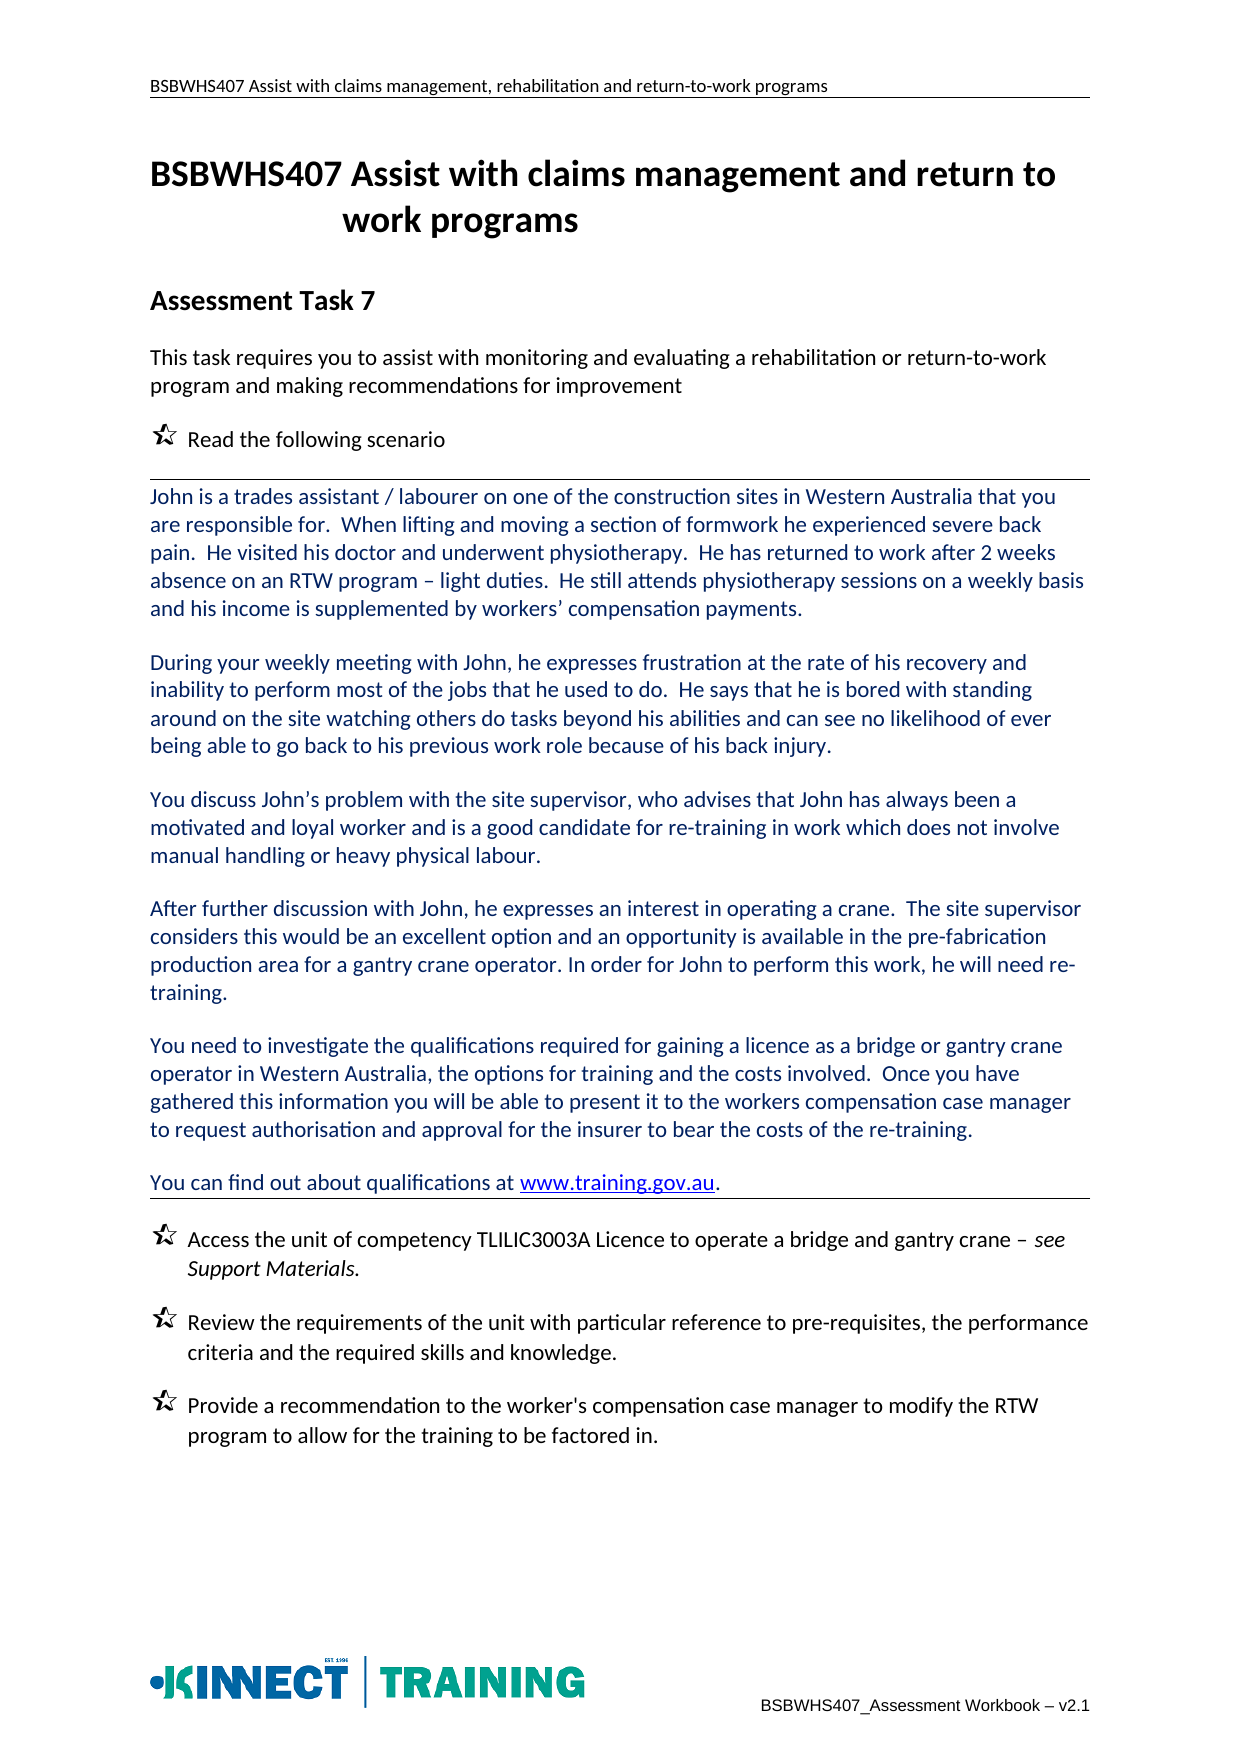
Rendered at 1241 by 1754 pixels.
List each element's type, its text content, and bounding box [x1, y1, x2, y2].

text After further discussion with John, he expresses an interest in operating a crane. The site supervisor considers this would be an excellent option and an opportunity is available in the pre-fabrication production area for a gantry crane operator. In order for John to perform this work, he will need re-training. [150, 894, 1090, 1006]
list Provide a recommendation to the worker's compensation case manager to modify the RTW program to allow for the training to be factored in. [150, 1391, 1090, 1449]
text You need to investigate the qualifications required for gaining a licence as a bridge or gantry crane operator in Western Australia, the options for training and the costs involved. Once you have gathered this information you will be able to present it to the workers compensation case manager to request authorisation and approval for the insurer to bear the costs of the re-training. [150, 1031, 1090, 1143]
text John is a trades assistant / labourer on one of the construction sites in Western Australia that you are responsible for. When lifting and moving a section of formwork he experienced severe back pain. He visited his doctor and underwent physiotherapy. He has returned to work after 2 weeks absence on an RTW program – light duties. He still attends physiotherapy sessions on a weekly basis and his income is supplemented by workers’ compensation payments. [150, 480, 1090, 623]
text You can find out about qualifications at www.training.gov.au. [150, 1168, 1090, 1198]
subtitle BSBWHS407 Assist with claims management and return to work programs [150, 150, 1090, 242]
list Review the requirements of the unit with particular reference to pre-requisites, the performance criteria and the required skills and knowledge. [150, 1307, 1090, 1366]
list Access the unit of competency TLILIC3003A Licence to operate a bridge and gantry crane – see Support Materials. [150, 1224, 1090, 1282]
list Read the following scenario [150, 424, 1090, 454]
text This task requires you to assist with monitoring and evaluating a rehabilitation or return-to-work program and making recommendations for improvement [150, 343, 1090, 399]
picture [150, 1656, 586, 1711]
text During your weekly meeting with John, he expresses frustration at the rate of his recovery and inability to perform most of the jobs that he used to do. He says that he is bored with standing around on the site watching others do tasks beyond his abilities and can see no likelihood of ever being able to go back to his previous work role because of his back injury. [150, 648, 1090, 760]
text You discuss John’s problem with the site supervisor, who advises that John has always been a motivated and loyal worker and is a good candidate for re-training in work which does not involve manual handling or heavy physical labour. [150, 785, 1090, 869]
subtitle Assessment Task 7 [150, 282, 1090, 318]
